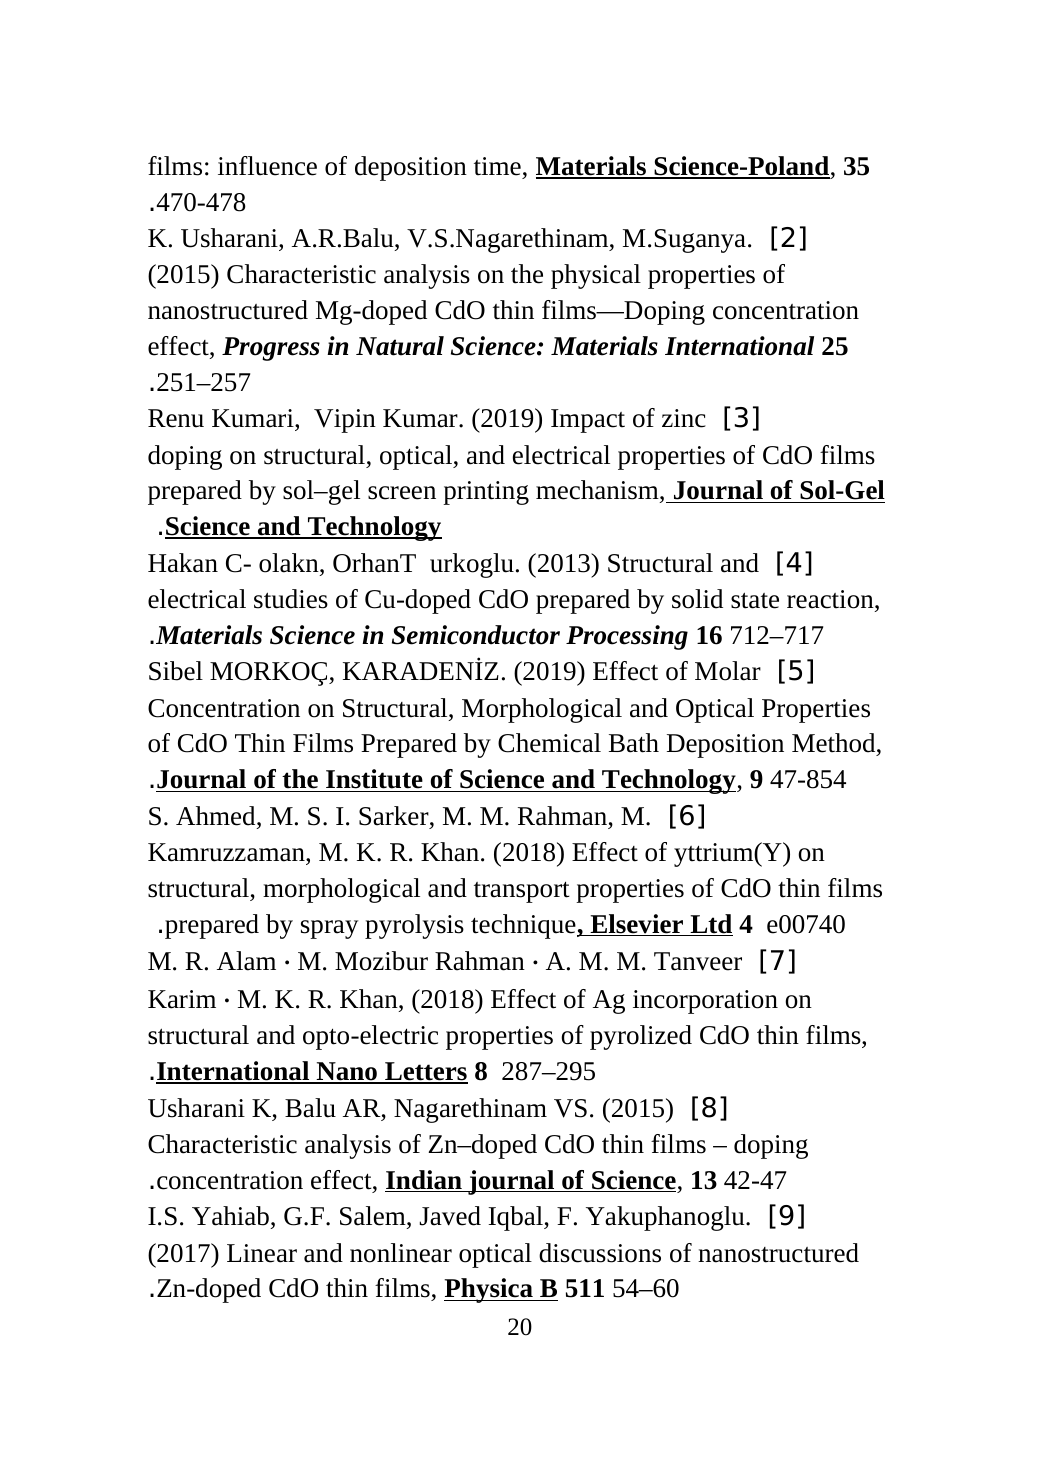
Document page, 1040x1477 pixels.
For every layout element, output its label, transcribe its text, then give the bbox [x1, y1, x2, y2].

text [9] I.S. Yahiab, G.F. Salem, Javed Iqbal, F. Yakuphanoglu. (2017) Linear and nonlinear optical discussions of nanostructured Zn-doped CdO thin films, Physica B 511 54–60. [148, 1200, 892, 1304]
text [2] K. Usharani, A.R.Balu, V.S.Nagarethinam, M.Suganya. (2015) Characteristic analysis on the physical properties of nanostructured Mg-doped CdO thin films—Doping concentration effect, Progress in Natural Science: Materials International 25 251–257. [148, 222, 892, 398]
text [3] Renu Kumari, Vipin Kumar. (2019) Impact of zinc doping on structural, optical, and electrical properties of CdO films prepared by sol–gel screen printing mechanism, Journal of Sol-Gel Science and Technology. [148, 402, 892, 542]
text [6] S. Ahmed, M. S. I. Sarker, M. M. Rahman, M. Kamruzzaman, M. K. R. Khan. (2018) Effect of yttrium(Y) on structural, morphological and transport properties of CdO thin films prepared by spray pyrolysis technique, Elsevier Ltd 4 e00740. [148, 800, 892, 939]
text [5] Sibel MORKOÇ, KARADENİZ. (2019) Effect of Molar Concentration on Structural, Morphological and Optical Properties of CdO Thin Films Prepared by Chemical Bath Deposition Method, Journal of the Institute of Science and Technology, 9 47-854. [148, 655, 892, 795]
text [7] M. R. Alam · M. Mozibur Rahman · A. M. M. Tanveer Karim · M. K. R. Khan, (2018) Effect of Ag incorporation on structural and opto‑electric properties of pyrolized CdO thin films, International Nano Letters 8 287–295. [148, 944, 892, 1087]
text [8] Usharani K, Balu AR, Nagarethinam VS. (2015) Characteristic analysis of Zn–doped CdO thin films – doping concentration effect, Indian journal of Science, 13 42-47. [148, 1092, 892, 1196]
text [4] Hakan C- olakn, OrhanT urkoglu. (2013) Structural and electrical studies of Cu-doped CdO prepared by solid state reaction, Materials Science in Semiconductor Processing 16 712–717. [148, 547, 892, 651]
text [148, 150, 892, 218]
